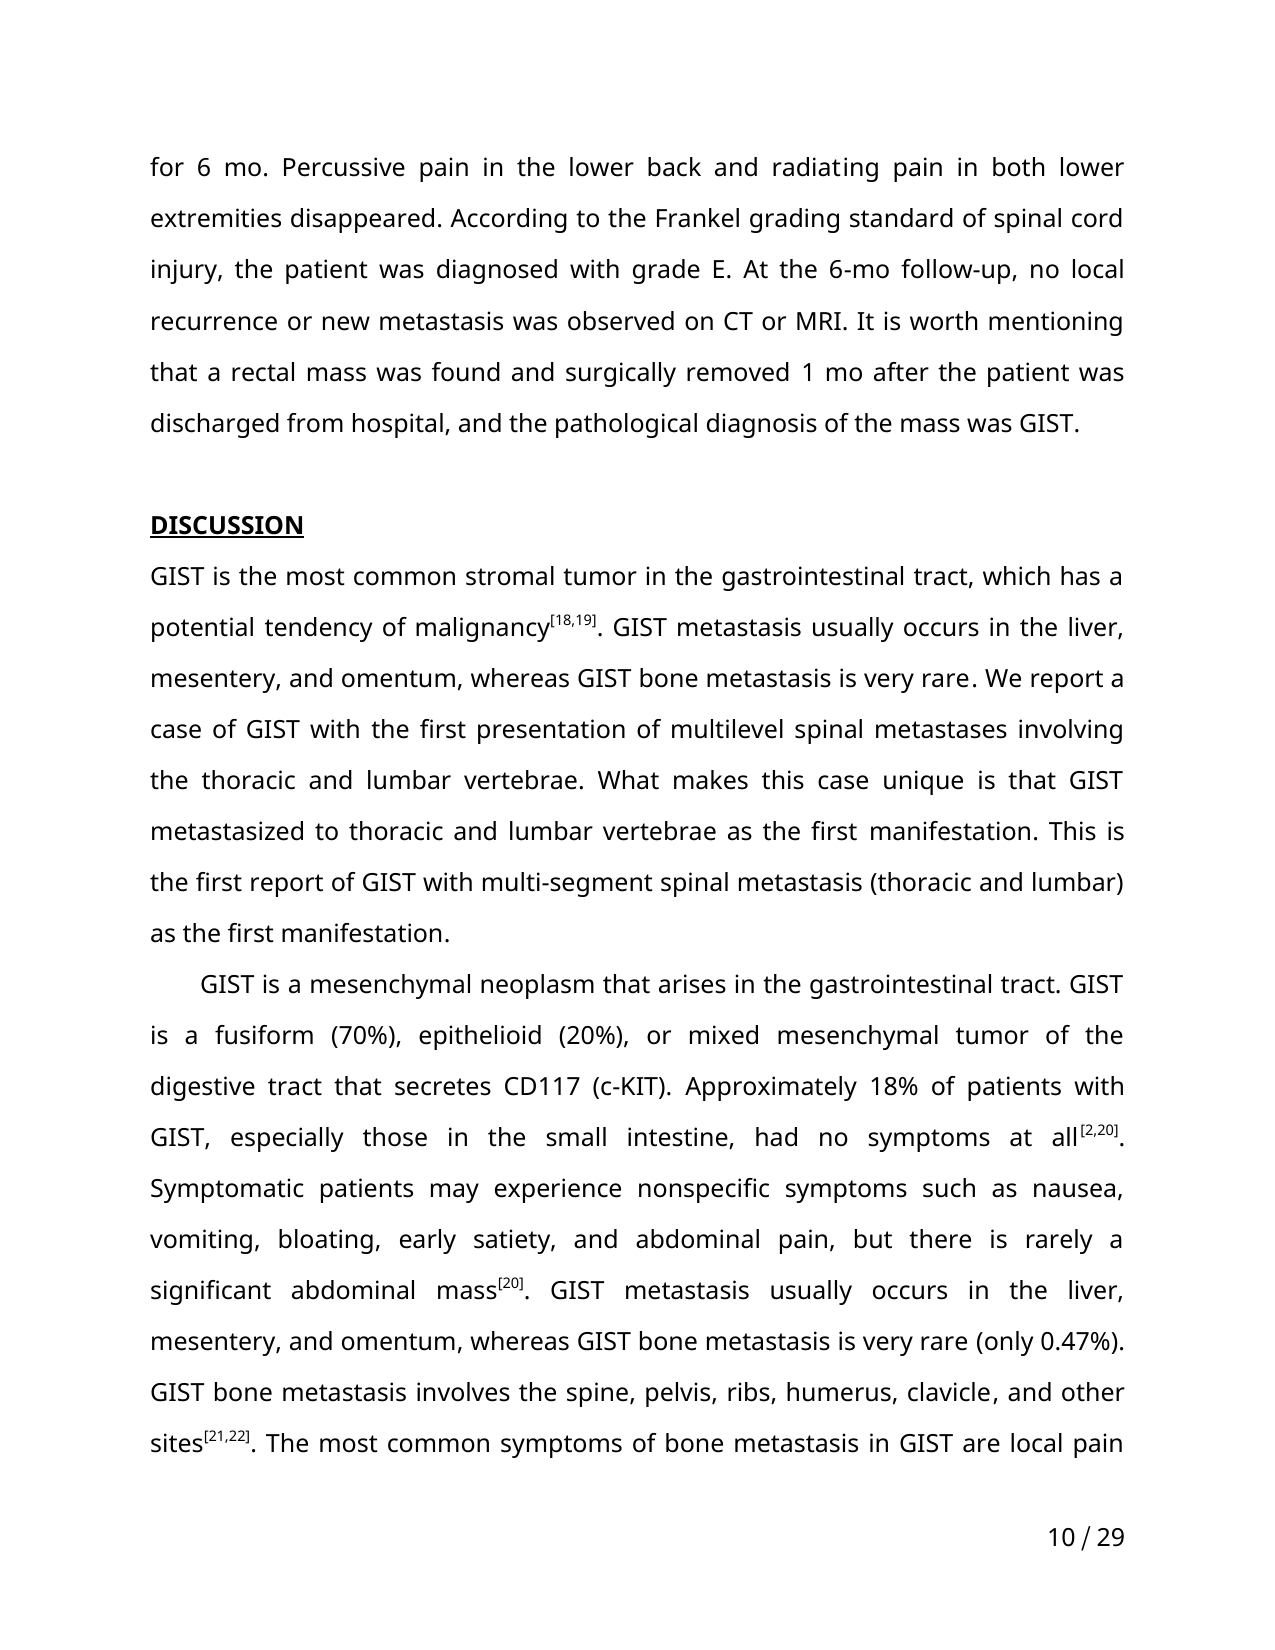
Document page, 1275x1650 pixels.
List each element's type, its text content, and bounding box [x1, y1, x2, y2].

text GIST is the most common stromal tumor in the gastrointestinal tract, which has a potential tendency of malignancy[18,19]. GIST metastasis usually occurs in the liver, mesentery, and omentum, whereas GIST bone metastasis is very rare. We report a case of GIST with the first presentation of multilevel spinal metastases involving the thoracic and lumbar vertebrae. What makes this case unique is that GIST metastasized to thoracic and lumbar vertebrae as the first manifestation. This is the first report of GIST with multi-segment spinal metastasis (thoracic and lumbar) as the first manifestation. [150, 558, 1125, 950]
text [150, 967, 1125, 1460]
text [150, 150, 1125, 439]
text DISCUSSION [150, 507, 1125, 541]
